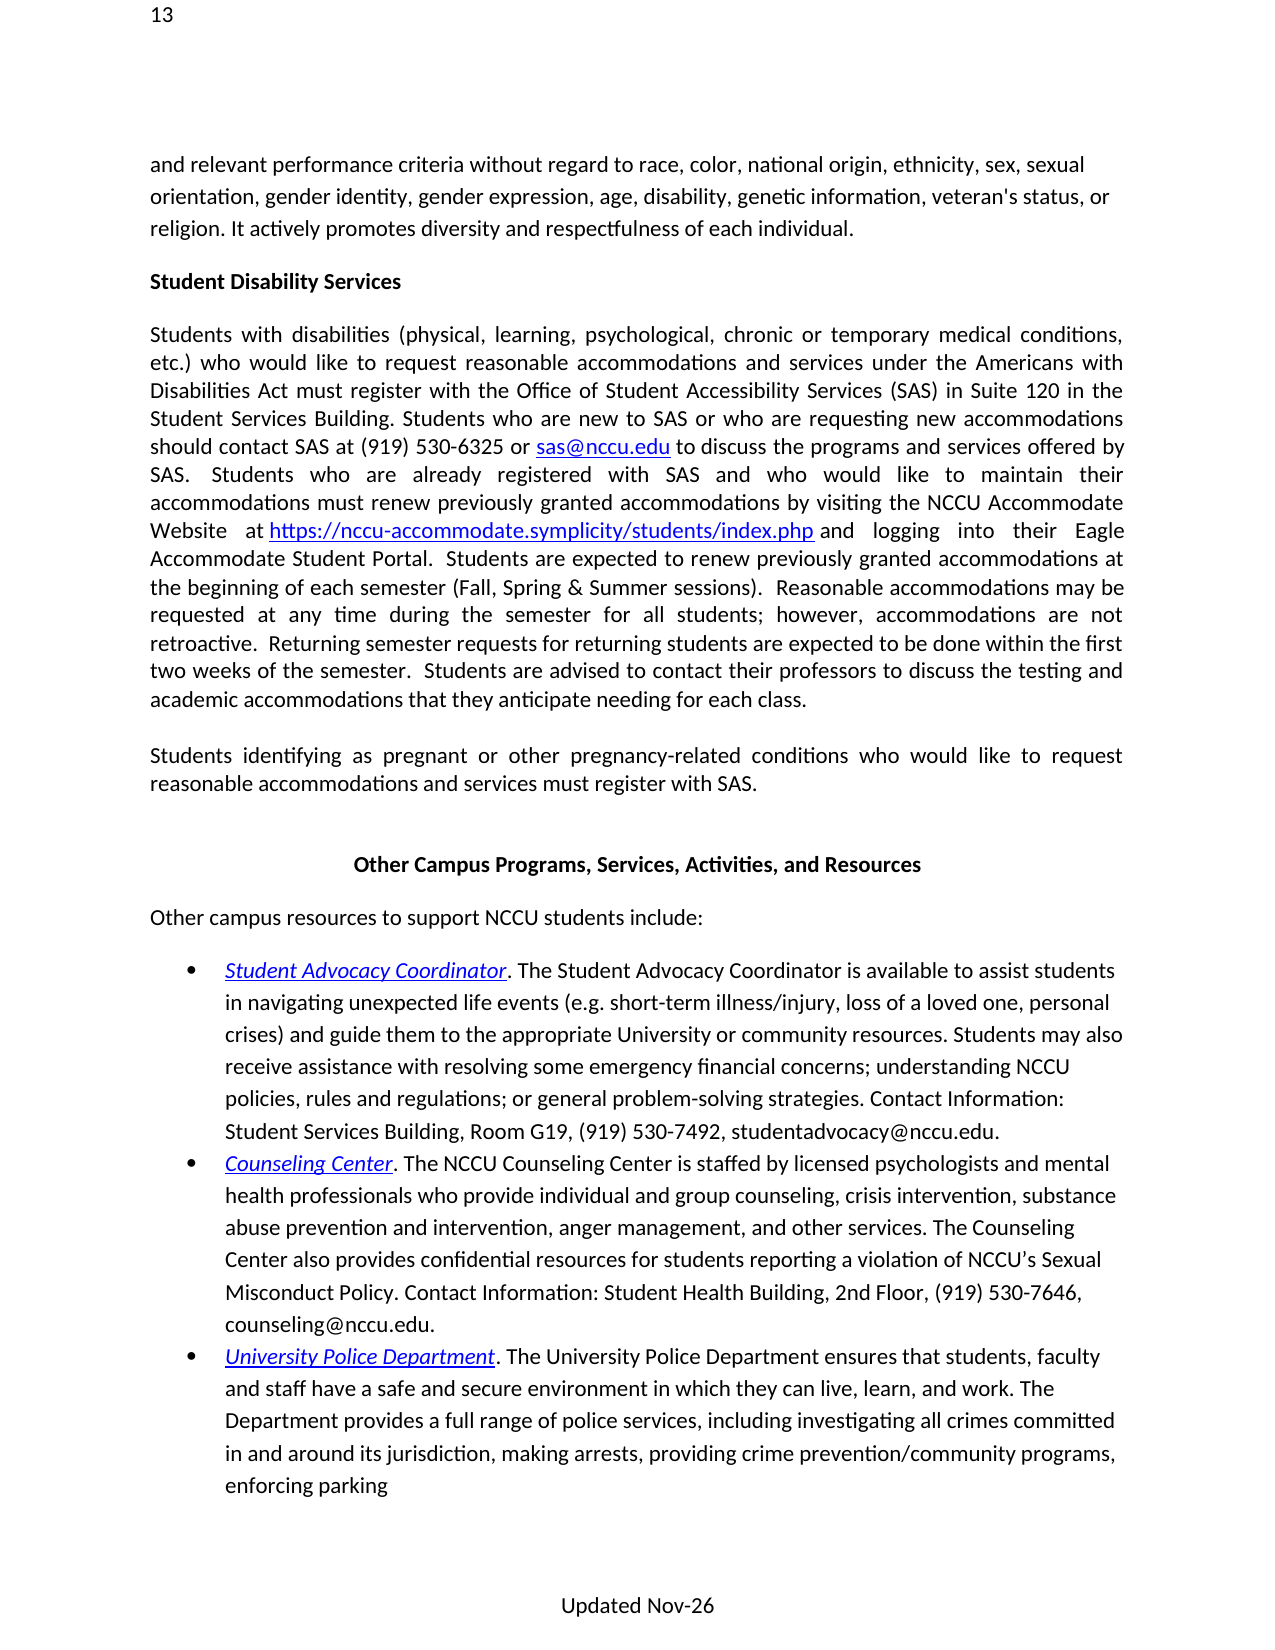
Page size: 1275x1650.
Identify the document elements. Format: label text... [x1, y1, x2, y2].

text Students identifying as pregnant or other pregnancy-related conditions who would like to request reasonable accommodations and services must register with SAS. [150, 741, 1125, 797]
list Student Advocacy Coordinator. The Student Advocacy Coordinator is available to assist students in navigating unexpected life events (e.g. short-term illness/injury, loss of a loved one, personal crises) and guide them to the appropriate University or community resources. Students may also receive assistance with resolving some emergency financial concerns; understanding NCCU policies, rules and regulations; or general problem-solving strategies. Contact Information: Student Services Building, Room G19, (919) 530-7492, studentadvocacy@nccu.edu. [187, 956, 1125, 1145]
text Other campus resources to support NCCU students include: [150, 903, 1125, 931]
list University Police Department. The University Police Department ensures that students, faculty and staff have a safe and secure environment in which they can live, learn, and work. The Department provides a full range of police services, including investigating all crimes committed in and around its jurisdiction, making arrests, providing crime prevention/community programs, enforcing parking [187, 1342, 1125, 1499]
text Students with disabilities (physical, learning, psychological, chronic or temporary medical conditions, etc.) who would like to request reasonable accommodations and services under the Americans with Disabilities Act must register with the Office of Student Accessibility Services (SAS) in Suite 120 in the Student Services Building. Students who are new to SAS or who are requesting new accommodations should contact SAS at (919) 530-6325 or sas@nccu.edu to discuss the programs and services offered by SAS. Students who are already registered with SAS and who would like to maintain their accommodations must renew previously granted accommodations by visiting the NCCU Accommodate Website at https://nccu-accommodate.symplicity/students/index.php and logging into their Eagle Accommodate Student Portal. Students are expected to renew previously granted accommodations at the beginning of each semester (Fall, Spring & Summer sessions). Reasonable accommodations may be requested at any time during the semester for all students; however, accommodations are not retroactive. Returning semester requests for returning students are expected to be done within the first two weeks of the semester. Students are advised to contact their professors to discuss the testing and academic accommodations that they anticipate needing for each class. [150, 320, 1125, 713]
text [150, 150, 1125, 242]
text Other Campus Programs, Services, Activities, and Resources [150, 850, 1125, 878]
list Counseling Center. The NCCU Counseling Center is staffed by licensed psychologists and mental health professionals who provide individual and group counseling, crisis intervention, substance abuse prevention and intervention, anger management, and other services. The Counseling Center also provides confidential resources for students reporting a violation of NCCU’s Sexual Misconduct Policy. Contact Information: Student Health Building, 2nd Floor, (919) 530-7646, counseling@nccu.edu. [187, 1149, 1125, 1338]
text Student Disability Services [150, 267, 1125, 295]
